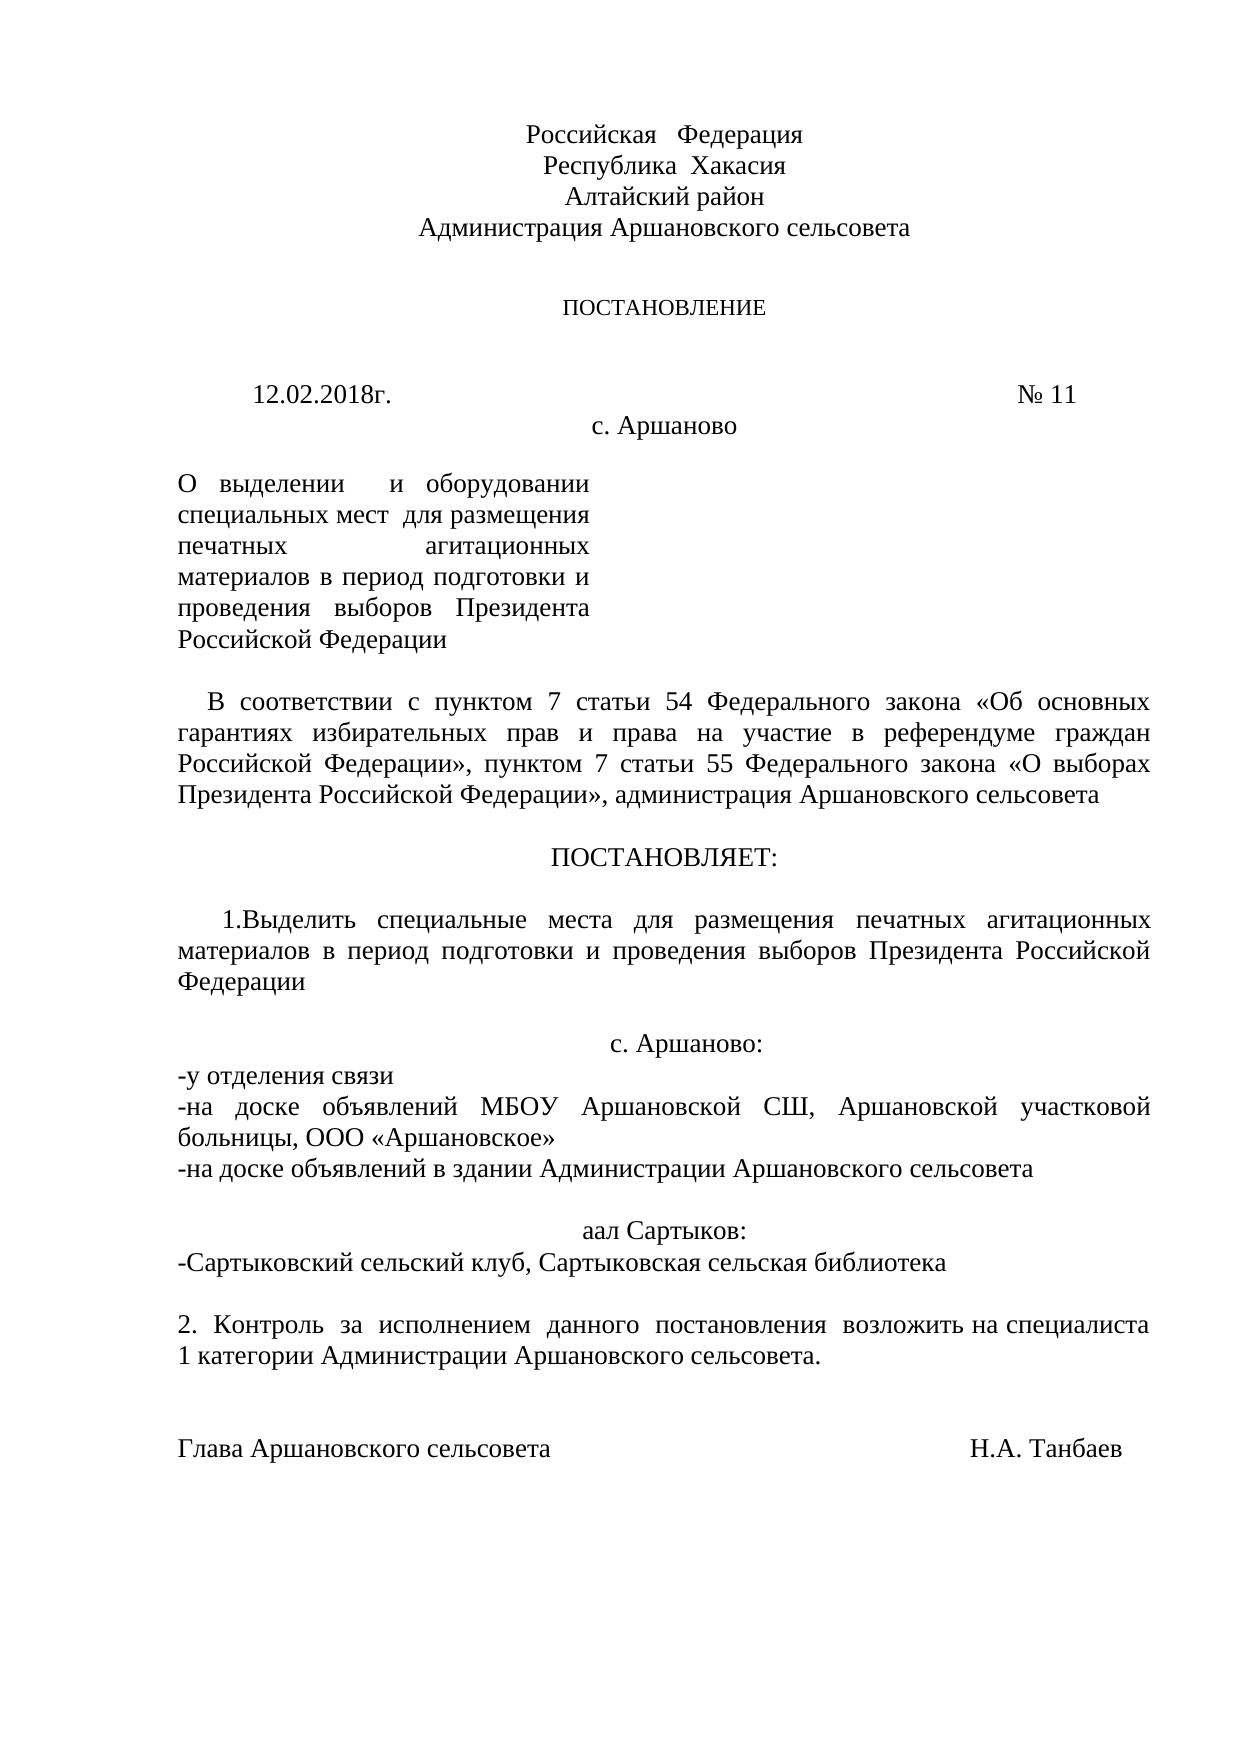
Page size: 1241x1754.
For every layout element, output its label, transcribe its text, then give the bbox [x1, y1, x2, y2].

text ПОСТАНОВЛЯЕТ: [177, 841, 1152, 872]
text -у отделения связи [177, 1059, 1152, 1090]
text с. Аршаново [177, 409, 1152, 441]
text Администрация Аршановского сельсовета [177, 212, 1152, 243]
text -на доске объявлений в здании Администрации Аршановского сельсовета [177, 1152, 1152, 1183]
text 2. Контроль за исполнением данного постановления возложить на специалиста 1 категории Администрации Аршановского сельсовета. [177, 1308, 1152, 1370]
text 1.Выделить специальные места для размещения печатных агитационных материалов в период подготовки и проведения выборов Президента Российской Федерации [177, 903, 1152, 996]
text В соответствии с пунктом 7 статьи 54 Федерального закона «Об основных гарантиях избирательных прав и права на участие в референдуме граждан Российской Федерации», пунктом 7 статьи 55 Федерального закона «О выборах Президента Российской Федерации», администрация Аршановского сельсовета [177, 685, 1152, 809]
text с. Аршаново: [177, 1028, 1152, 1059]
table_header О выделении и оборудовании специальных мест для размещения печатных агитационных материалов в период подготовки и проведения выборов Президента Российской Федерации [166, 467, 601, 654]
text ПОСТАНОВЛЕНИЕ [177, 294, 1152, 321]
text -на доске объявлений МБОУ Аршановской СШ, Аршановской участковой больницы, ООО «Аршановское» [177, 1090, 1152, 1152]
text Глава Аршановского сельсовета Н.А. Танбаев [177, 1432, 1152, 1464]
text -Сартыковский сельский клуб, Сартыковская сельская библиотека [177, 1246, 1152, 1277]
text аал Сартыков: [177, 1214, 1152, 1246]
text Республика Хакасия [177, 149, 1152, 180]
text Российская Федерация [177, 118, 1152, 149]
text 12.02.2018г. № 11 [177, 378, 1152, 409]
text Алтайский район [177, 180, 1152, 212]
